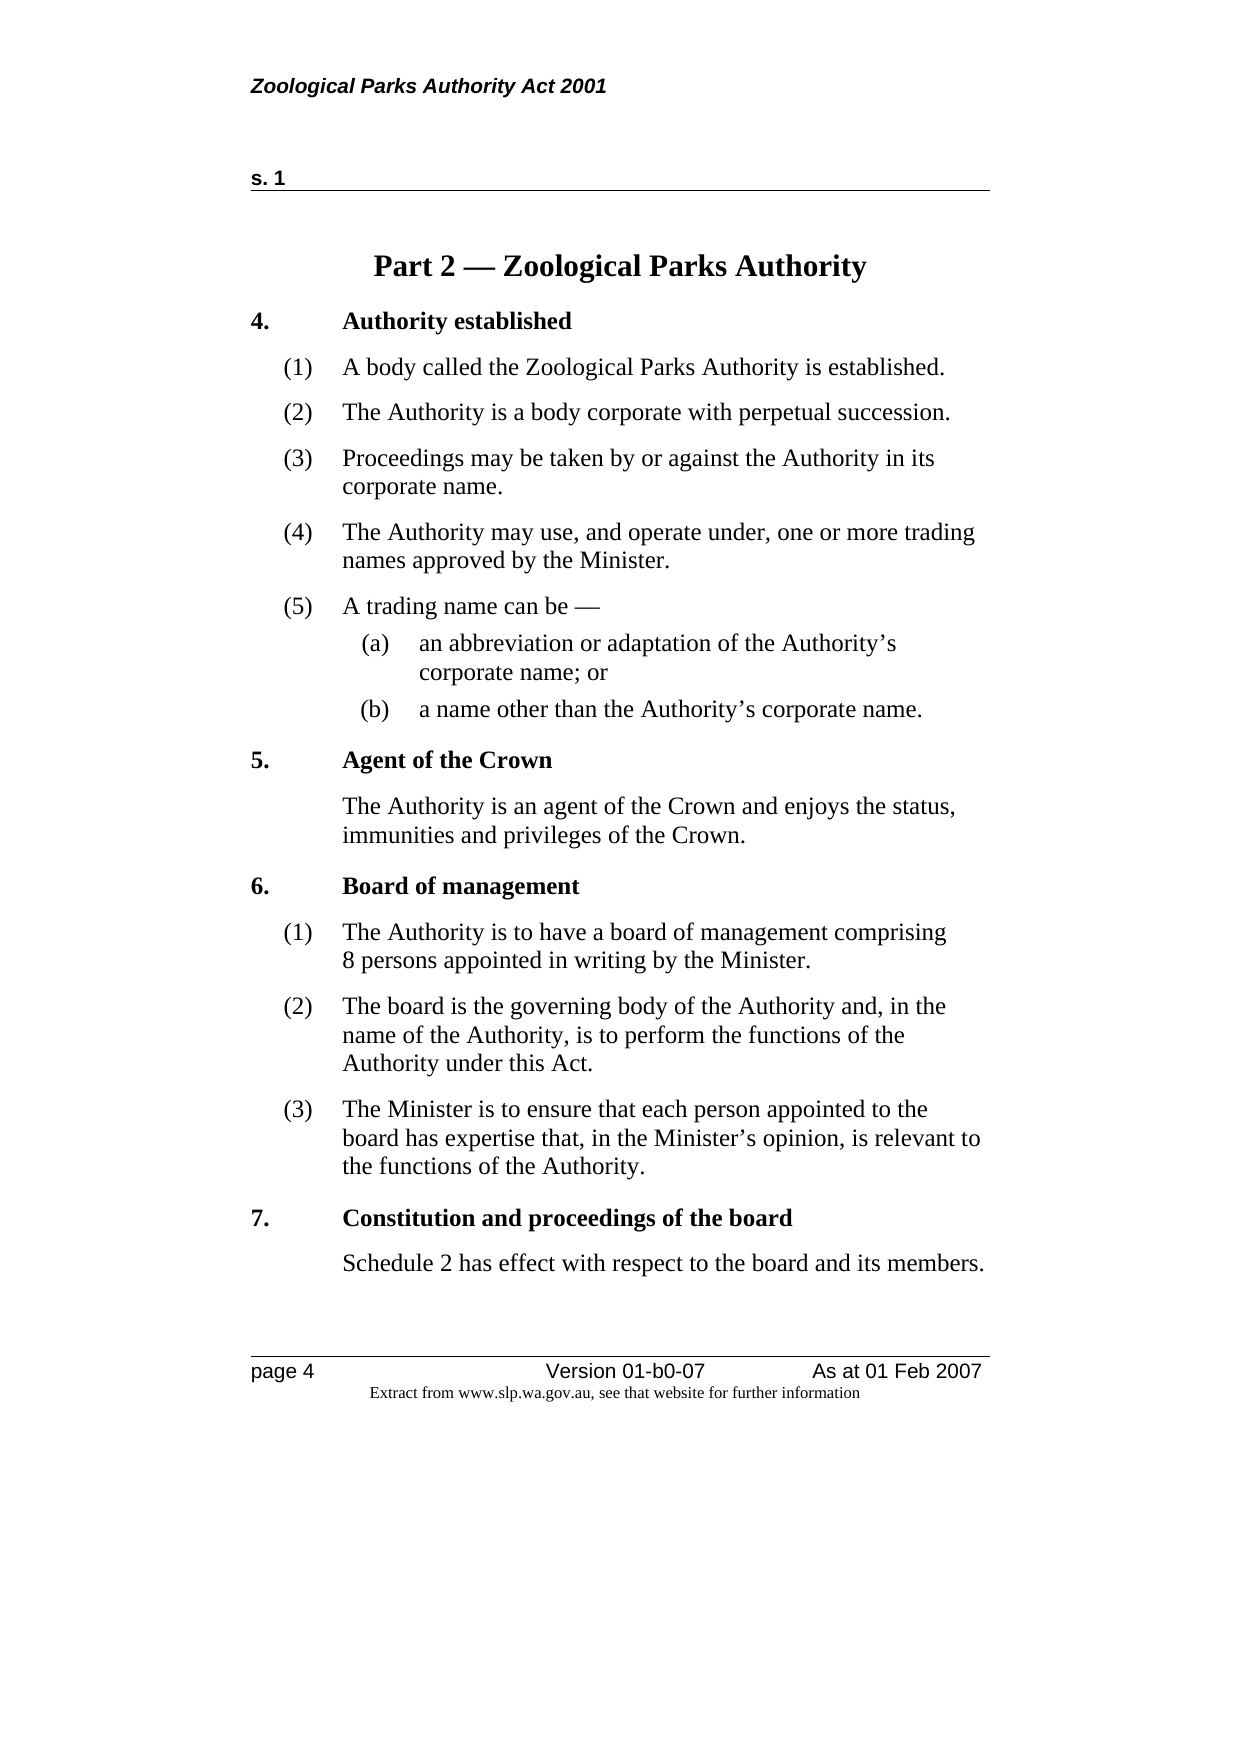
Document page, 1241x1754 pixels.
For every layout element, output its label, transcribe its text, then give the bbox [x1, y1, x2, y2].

subtitle 6. Board of management [251, 871, 990, 900]
text (4) The Authority may use, and operate under, one or more trading names approved by the Minister. [251, 517, 990, 574]
text (3) Proceedings may be taken by or against the Authority in its corporate name. [251, 443, 990, 500]
text (5) A trading name can be — [251, 591, 990, 620]
text (1) The Authority is to have a board of management comprising 8 persons appointed in writing by the Minister. [251, 917, 990, 974]
text (2) The board is the governing body of the Authority and, in the name of the Authority, is to perform the functions of the Authority under this Act. [251, 991, 990, 1077]
text (b) a name other than the Authority’s corporate name. [251, 694, 990, 723]
subtitle Part 2 — Zoological Parks Authority [251, 247, 990, 283]
text Schedule 2 has effect with respect to the board and its members. [251, 1248, 990, 1277]
text (a) an abbreviation or adaptation of the Authority’s corporate name; or [251, 628, 990, 686]
subtitle 4. Authority established [251, 306, 990, 335]
subtitle 7. Constitution and proceedings of the board [251, 1203, 990, 1232]
text (1) A body called the Zoological Parks Authority is established. [251, 352, 990, 381]
text The Authority is an agent of the Crown and enjoys the status, immunities and privileges of the Crown. [251, 791, 990, 848]
text (2) The Authority is a body corporate with perpetual succession. [251, 397, 990, 426]
text (3) The Minister is to ensure that each person appointed to the board has expertise that, in the Minister’s opinion, is relevant to the functions of the Authority. [251, 1094, 990, 1180]
subtitle 5. Agent of the Crown [251, 746, 990, 774]
